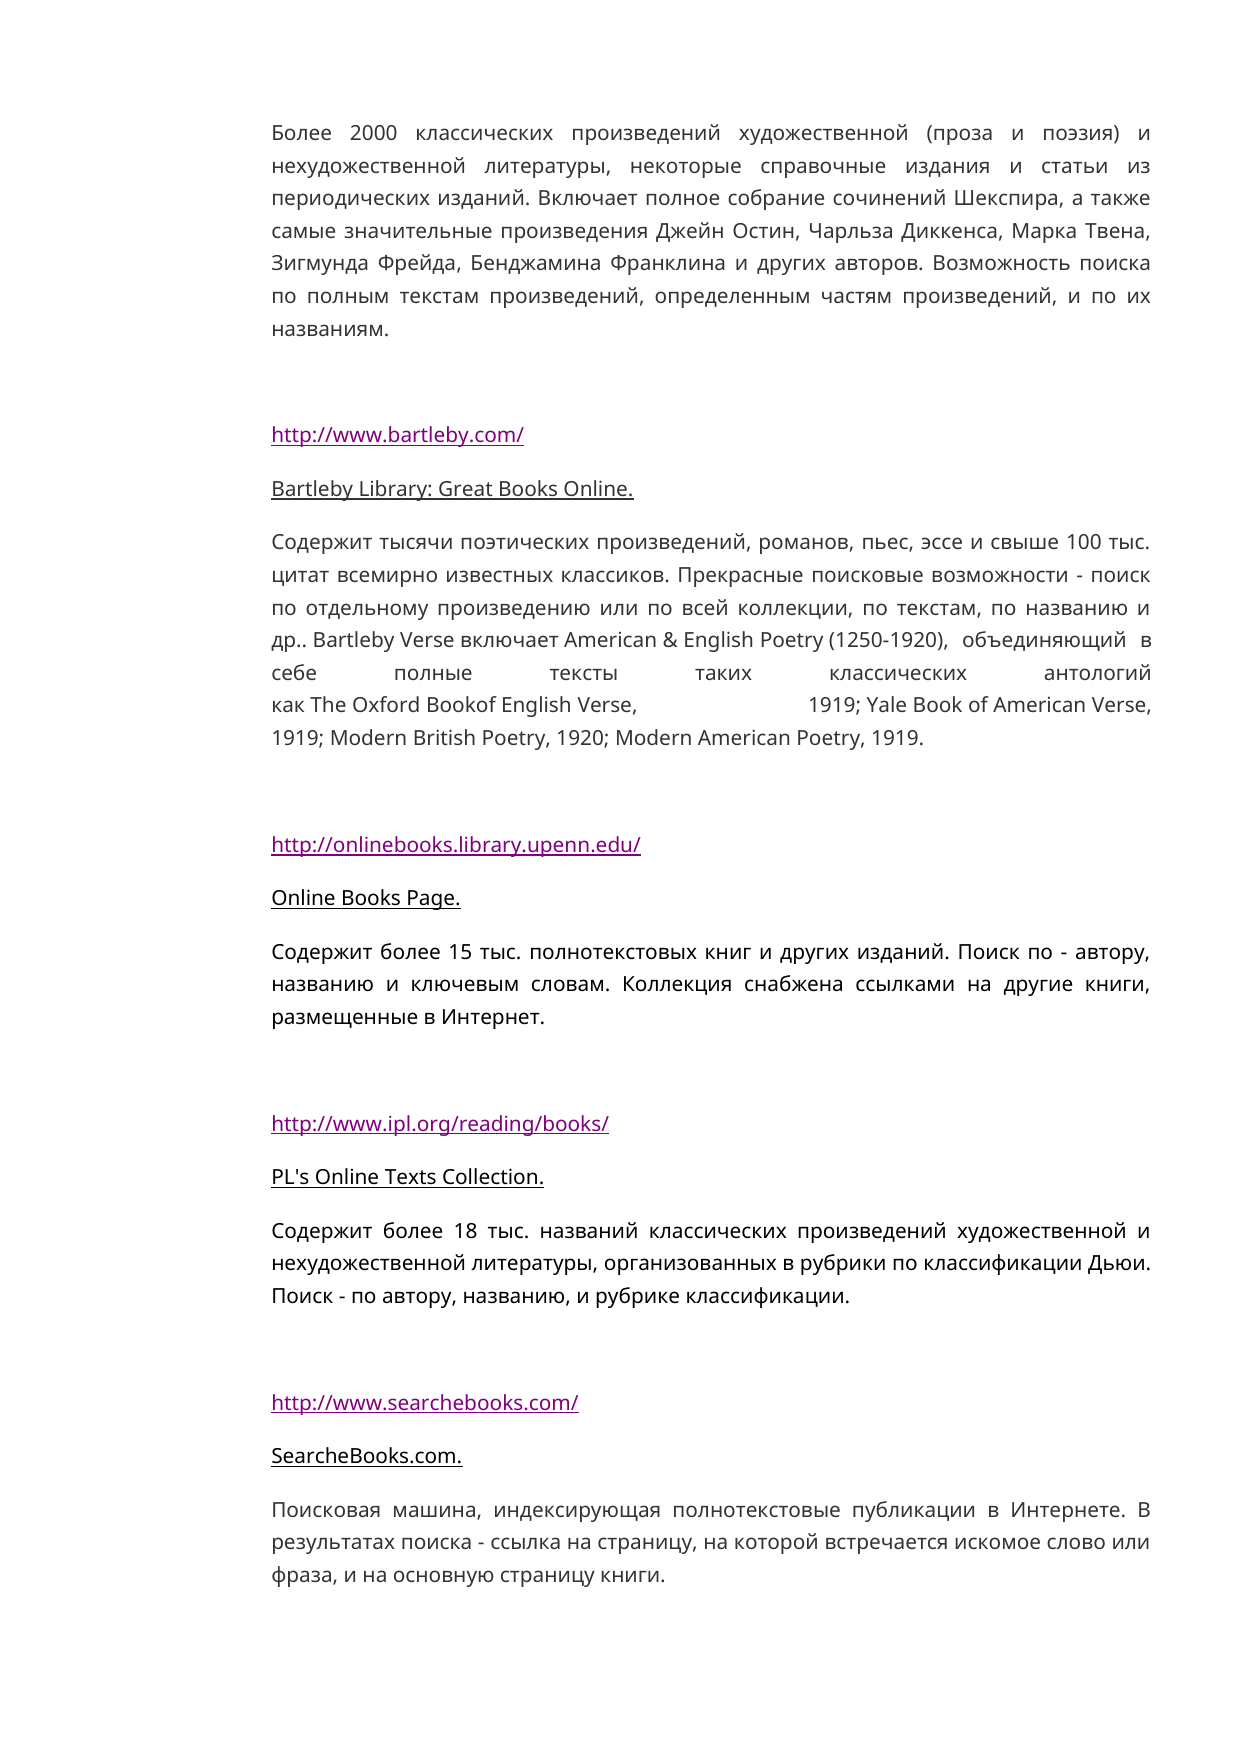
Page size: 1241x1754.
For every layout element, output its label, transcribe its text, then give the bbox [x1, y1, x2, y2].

text Содержит более 18 тыс. названий классических произведений художественной и нехудожественной литературы, организованных в рубрики по классификации Дьюи. Поиск - по автору, названию, и рубрике классификации. [271, 1216, 1152, 1309]
text Содержит тысячи поэтических произведений, романов, пьес, эссе и свыше 100 тыс. цитат всемирно известных классиков. Прекрасные поисковые возможности - поиск по отдельному произведению или по всей коллекции, по текстам, по названию и др.. Bartleby Verse включает American & English Poetry (1250-1920), объединяющий в себе полные тексты таких классических антологий как The Oxford Bookof English Verse, 1919; Yale Book of American Verse, 1919; Modern British Poetry, 1920; Modern American Poetry, 1919. [271, 527, 1152, 752]
text SearcheBooks.com. [271, 1441, 1152, 1470]
text Поисковая машина, индексирующая полнотекстовые публикации в Интернете. В результатах поиска - ссылка на страницу, на которой встречается искомое слово или фраза, и на основную страницу книги. [271, 1495, 1152, 1588]
text http://onlinebooks.library.upenn.edu/ [271, 830, 1152, 858]
text http://www.ipl.org/reading/books/ [271, 1109, 1152, 1137]
text Online Books Page. [271, 883, 1152, 912]
text Содержит более 15 тыс. полнотекстовых книг и других изданий. Поиск по - автору, названию и ключевым словам. Коллекция снабжена ссылками на другие книги, размещенные в Интернет. [271, 937, 1152, 1031]
text PL's Online Texts Collection. [271, 1162, 1152, 1191]
text http://www.bartleby.com/ [271, 421, 1152, 449]
text http://www.searchebooks.com/ [271, 1388, 1152, 1416]
text Bartleby Library: Great Books Online. [271, 474, 1152, 502]
text Более 2000 классических произведений художественной (проза и поэзия) и нехудожественной литературы, некоторые справочные издания и статьи из периодических изданий. Включает полное собрание сочинений Шекспира, а также самые значительные произведения Джейн Остин, Чарльза Диккенса, Марка Твена, Зигмунда Фрейда, Бенджамина Франклина и других авторов. Возможность поиска по полным текстам произведений, определенным частям произведений, и по их названиям. [271, 118, 1152, 342]
